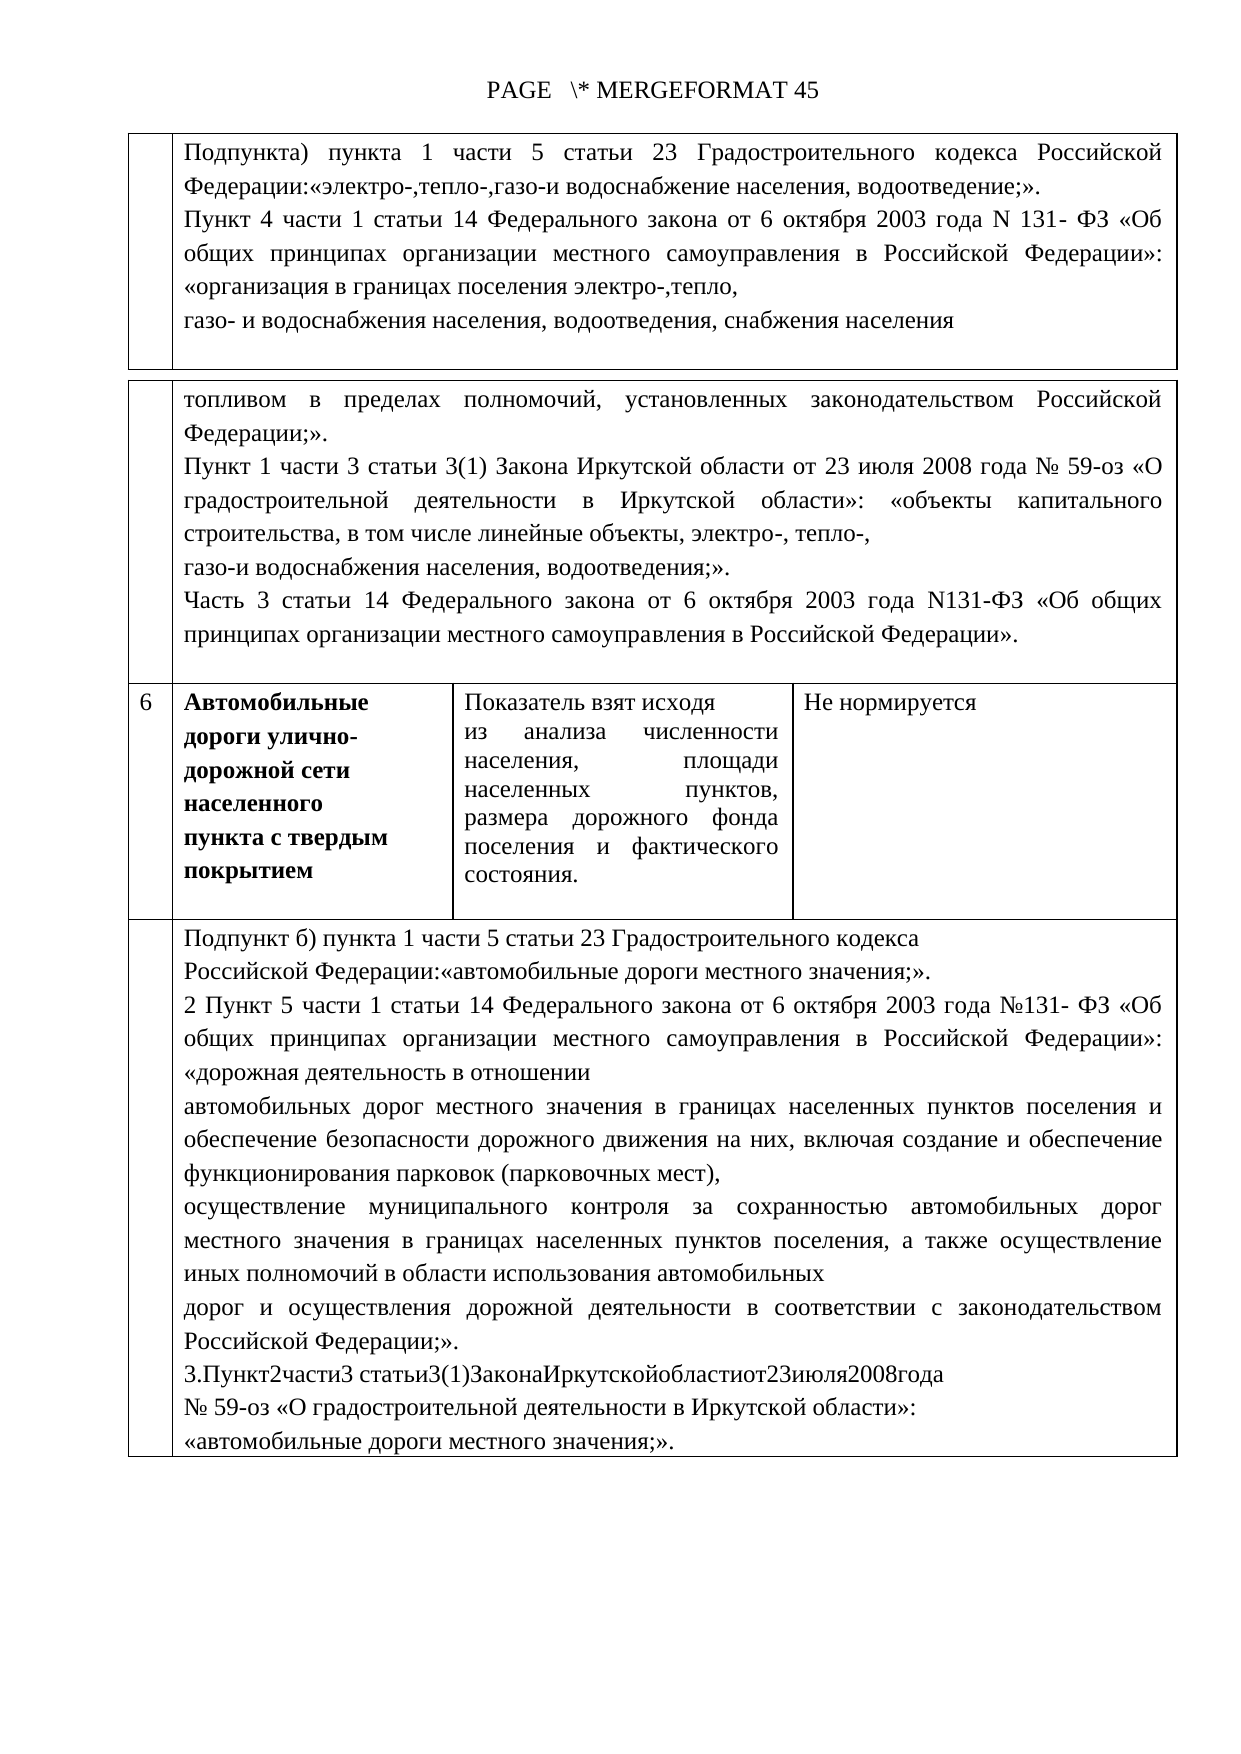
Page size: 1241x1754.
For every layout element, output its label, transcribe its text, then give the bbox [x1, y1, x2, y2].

table_cell Подпункта) пункта 1 части 5 статьи 23 Градостроительного кодекса Российской Федерации:«электро-,тепло-,газо-и водоснабжение населения, водоотведение;». Пункт 4 части 1 статьи 14 Федерального закона от 6 октября 2003 года N 131- ФЗ «Об общих принципах организации местного самоуправления в Российской Федерации»: «организация в границах поселения электро-,тепло, газо- и водоснабжения населения, водоотведения, снабжения населения [173, 134, 1176, 368]
table_cell [129, 134, 172, 368]
table_cell [129, 920, 172, 1456]
table_header топливом в пределах полномочий, установленных законодательством Российской Федерации;». Пункт 1 части 3 статьи 3(1) Закона Иркутской области от 23 июля 2008 года № 59-оз «О градостроительной деятельности в Иркутской области»: «объекты капитального строительства, в том числе линейные объекты, электро-, тепло-, газо-и водоснабжения населения, водоотведения;». Часть 3 статьи 14 Федерального закона от 6 октября 2003 года N131-ФЗ «Об общих принципах организации местного самоуправления в Российской Федерации». [173, 381, 1176, 682]
table_cell Автомобильные дороги улично- дорожной сети населенного пункта с твердым покрытием [173, 684, 452, 918]
table_cell 6 [129, 684, 172, 918]
table_cell Подпункт б) пункта 1 части 5 статьи 23 Градостроительного кодекса Российской Федерации:«автомобильные дороги местного значения;». 2 Пункт 5 части 1 статьи 14 Федерального закона от 6 октября 2003 года №131- ФЗ «Об общих принципах организации местного самоуправления в Российской Федерации»: «дорожная деятельность в отношении автомобильных дорог местного значения в границах населенных пунктов поселения и обеспечение безопасности дорожного движения на них, включая создание и обеспечение функционирования парковок (парковочных мест), осуществление муниципального контроля за сохранностью автомобильных дорог местного значения в границах населенных пунктов поселения, а также осуществление иных полномочий в области использования автомобильных дорог и осуществления дорожной деятельности в соответствии с законодательством Российской Федерации;». 3.Пункт2части3 статьи3(1)ЗаконаИркутскойобластиот23июля2008года № 59-оз «О градостроительной деятельности в Иркутской области»: «автомобильные дороги местного значения;». [173, 920, 1176, 1456]
table_cell Показатель взят исходя из анализа численности населения, площади населенных пунктов, размера дорожного фонда поселения и фактического состояния. [454, 684, 792, 918]
table_cell Не нормируется [794, 684, 1176, 918]
table_header [129, 381, 172, 682]
